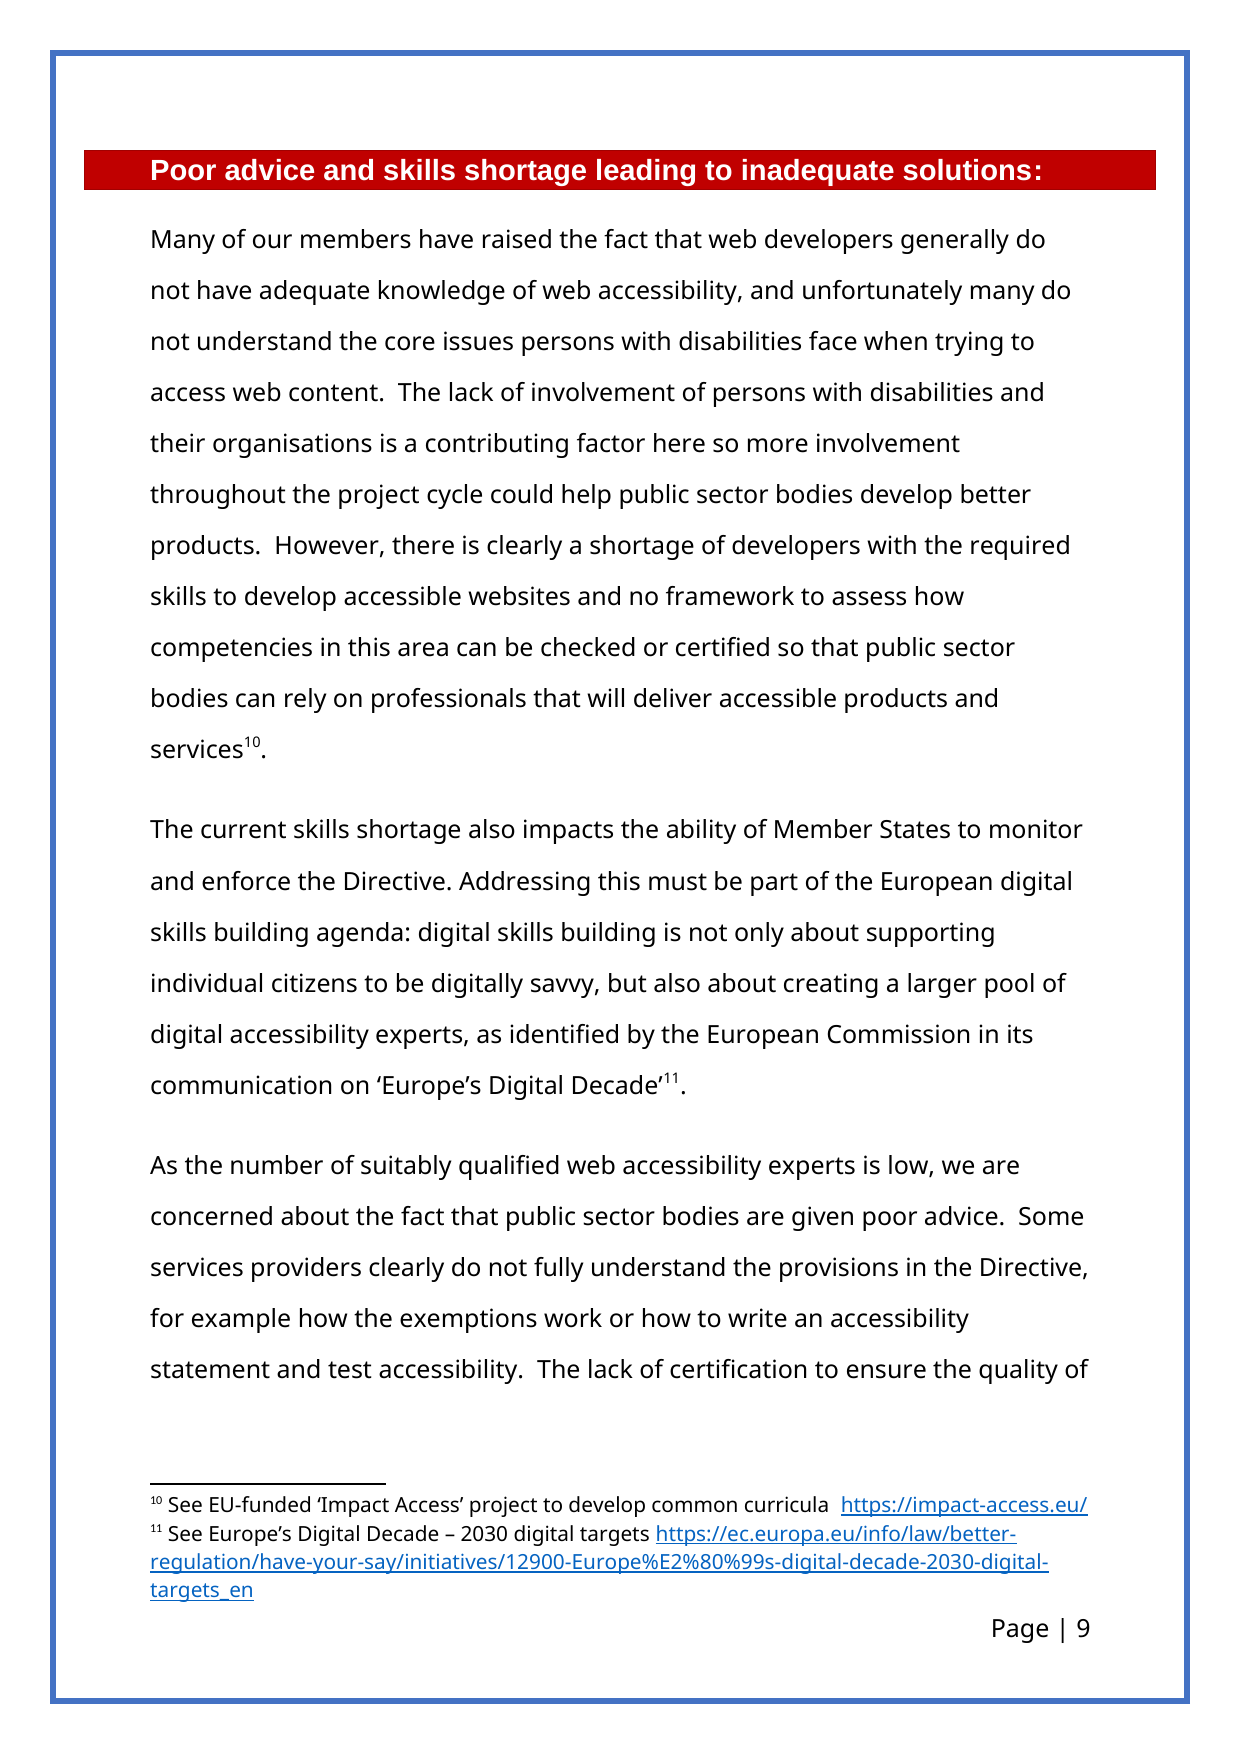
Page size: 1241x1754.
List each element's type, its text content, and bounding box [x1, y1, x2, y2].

text Many of our members have raised the fact that web developers generally do not have adequate knowledge of web accessibility, and unfortunately many do not understand the core issues persons with disabilities face when trying to access web content. The lack of involvement of persons with disabilities and their organisations is a contributing factor here so more involvement throughout the project cycle could help public sector bodies develop better products. However, there is clearly a shortage of developers with the required skills to develop accessible websites and no framework to assess how competencies in this area can be checked or certified so that public sector bodies can rely on professionals that will deliver accessible products and services. [150, 222, 1090, 766]
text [150, 1148, 1090, 1386]
text The current skills shortage also impacts the ability of Member States to monitor and enforce the Directive. Addressing this must be part of the European digital skills building agenda: digital skills building is not only about supporting individual citizens to be digitally savvy, but also about creating a larger pool of digital accessibility experts, as identified by the European Commission in its communication on ‘Europe’s Digital Decade’. [150, 812, 1090, 1101]
subtitle Poor advice and skills shortage leading to inadequate solutions: [85, 151, 1155, 189]
